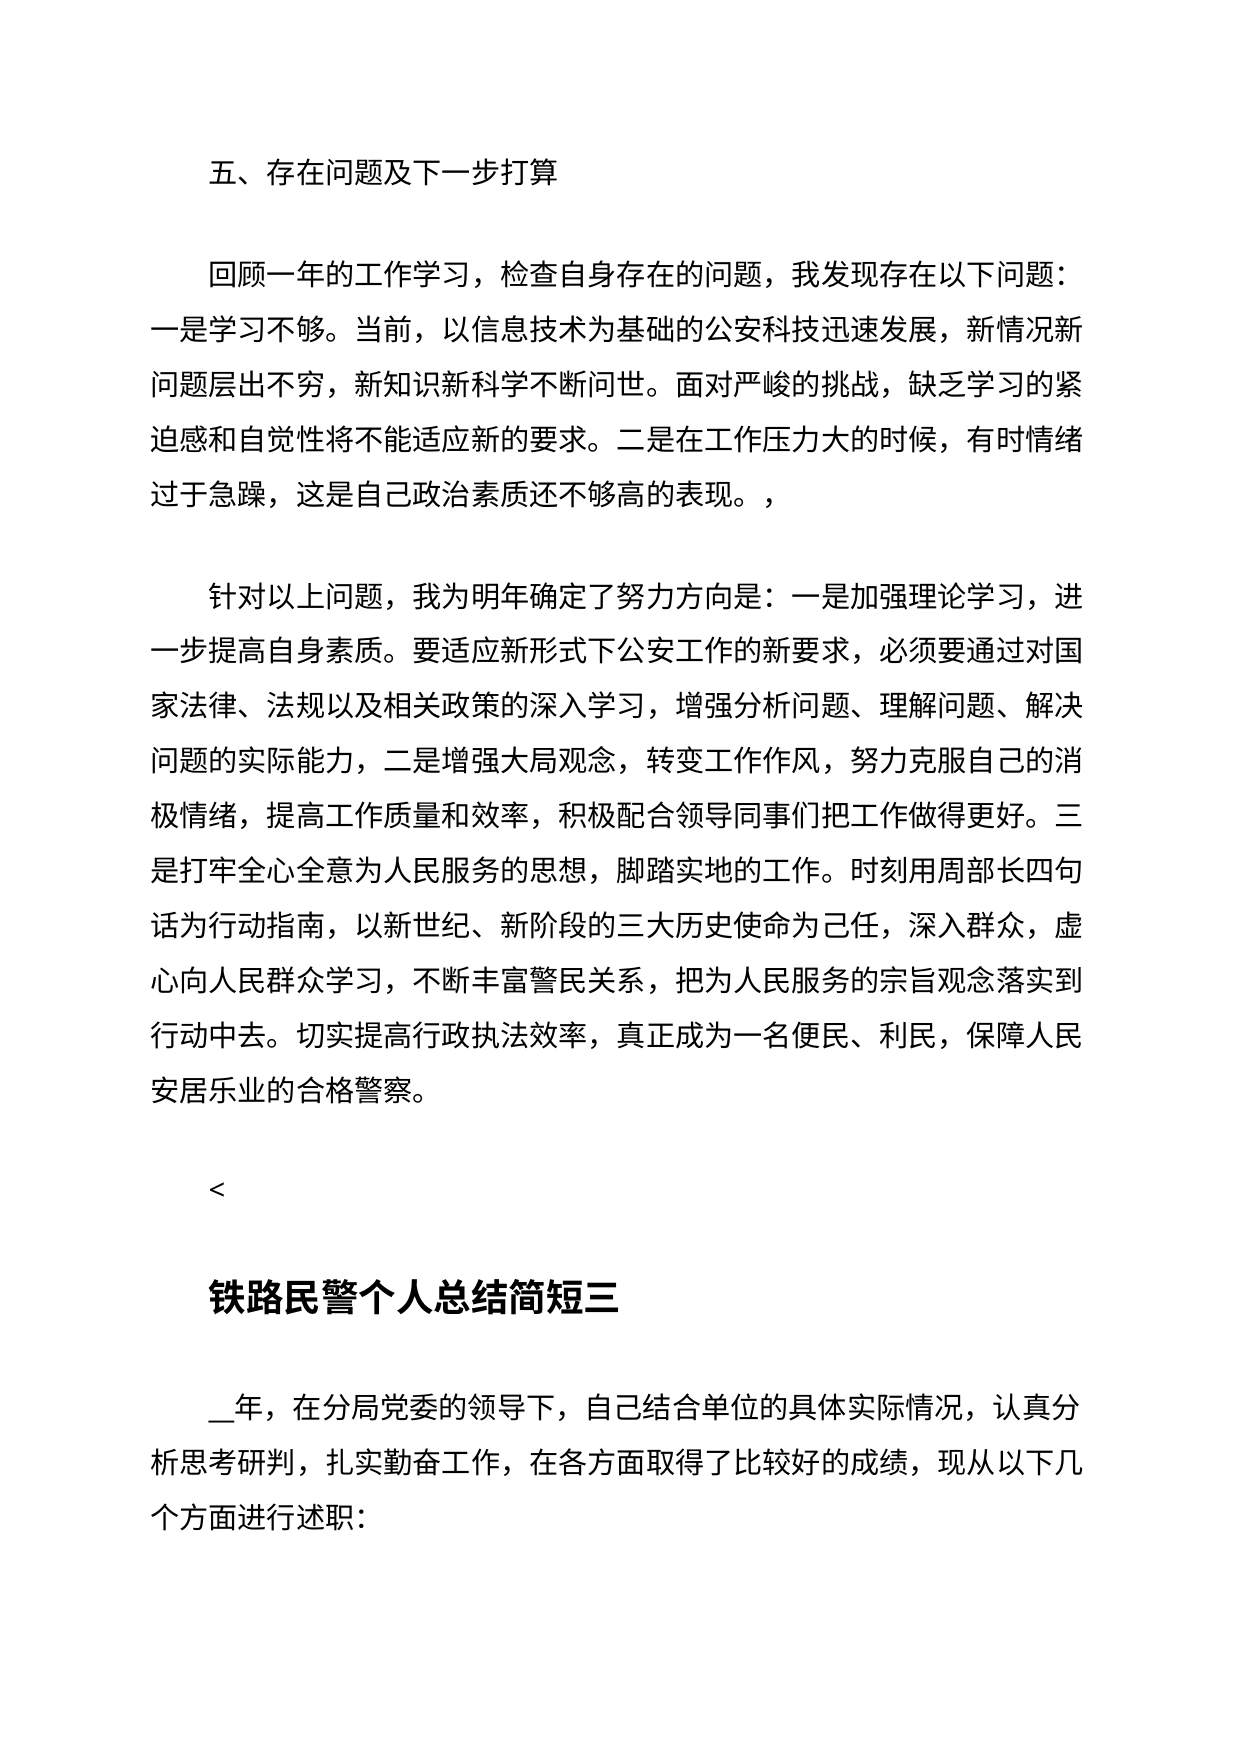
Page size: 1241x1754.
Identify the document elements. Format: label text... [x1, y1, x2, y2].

text 回顾一年的工作学习，检查自身存在的问题，我发现存在以下问题：一是学习不够。当前，以信息技术为基础的公安科技迅速发展，新情况新问题层出不穷，新知识新科学不断问世。面对严峻的挑战，缺乏学习的紧迫感和自觉性将不能适应新的要求。二是在工作压力大的时候，有时情绪过于急躁，这是自己政治素质还不够高的表现。， [150, 252, 1090, 514]
text < [150, 1169, 1090, 1209]
text 铁路民警个人总结简短三 [150, 1267, 1090, 1322]
text 针对以上问题，我为明年确定了努力方向是：一是加强理论学习，进一步提高自身素质。要适应新形式下公安工作的新要求，必须要通过对国家法律、法规以及相关政策的深入学习，增强分析问题、理解问题、解决问题的实际能力，二是增强大局观念，转变工作作风，努力克服自己的消极情绪，提高工作质量和效率，积极配合领导同事们把工作做得更好。三是打牢全心全意为人民服务的思想，脚踏实地的工作。时刻用周部长四句话为行动指南，以新世纪、新阶段的三大历史使命为己任，深入群众，虚心向人民群众学习，不断丰富警民关系，把为人民服务的宗旨观念落实到行动中去。切实提高行政执法效率，真正成为一名便民、利民，保障人民安居乐业的合格警察。 [150, 573, 1090, 1109]
text __年，在分局党委的领导下，自己结合单位的具体实际情况，认真分析思考研判，扎实勤奋工作，在各方面取得了比较好的成绩，现从以下几个方面进行述职： [150, 1385, 1090, 1537]
text 五、存在问题及下一步打算 [150, 150, 1090, 192]
